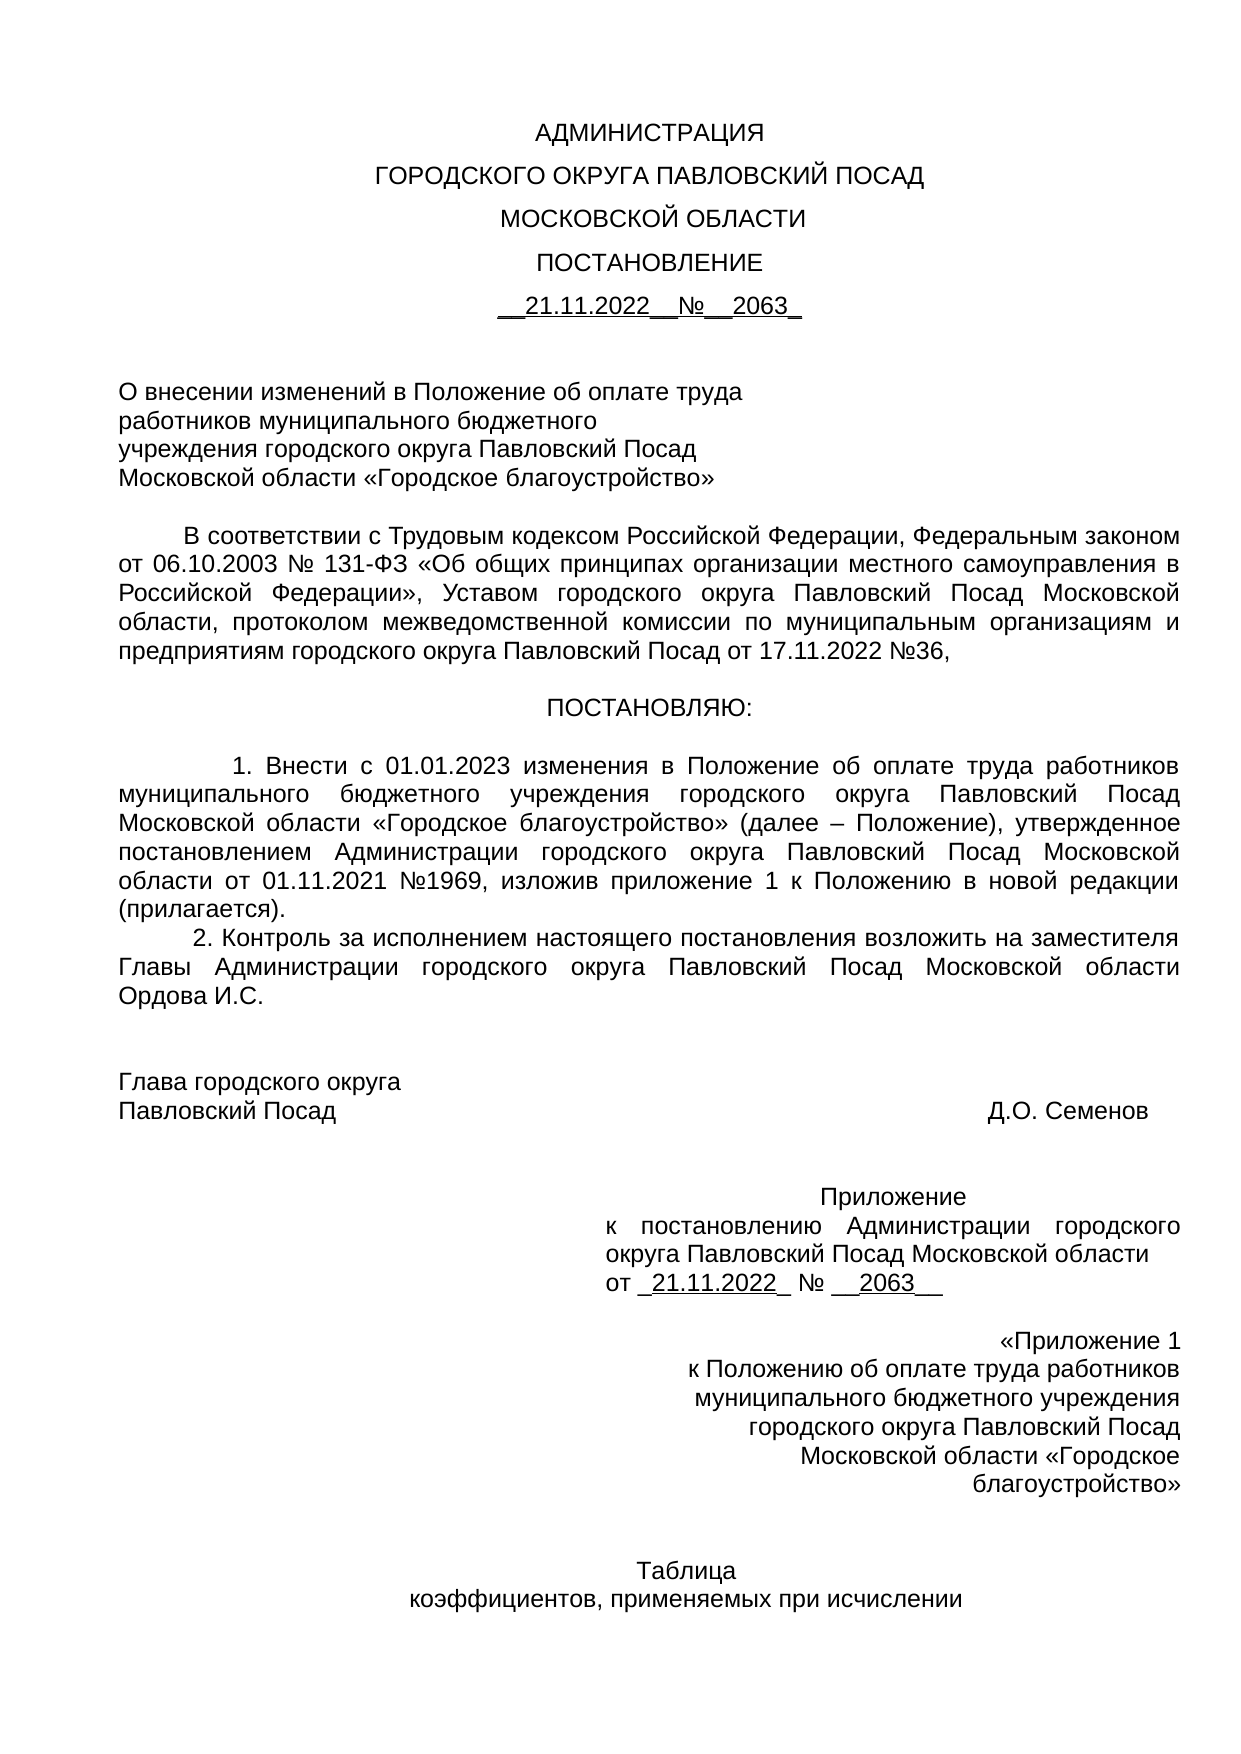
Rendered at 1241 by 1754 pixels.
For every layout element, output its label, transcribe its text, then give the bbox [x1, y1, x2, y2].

text учреждения городского округа Павловский Посад [118, 434, 1181, 463]
text В соответствии с Трудовым кодексом Российской Федерации, Федеральным законом от 06.10.2003 № 131-ФЗ «Об общих принципах организации местного самоуправления в Российской Федерации», Уставом городского округа Павловский Посад Московской области, протоколом межведомственной комиссии по муниципальным организациям и предприятиям городского округа Павловский Посад от 17.11.2022 №36, [118, 521, 1181, 664]
text Московской области «Городское благоустройство» [118, 463, 1181, 492]
text АДМИНИСТРАЦИЯ [118, 118, 1181, 147]
text ПОСТАНОВЛЕНИЕ [118, 247, 1181, 276]
text «Приложение 1 [118, 1326, 1181, 1354]
text Глава городского округа [118, 1067, 1181, 1096]
text 2. Контроль за исполнением настоящего постановления возложить на заместителя Главы Администрации городского округа Павловский Посад Московской области Ордова И.С. [118, 923, 1181, 1009]
text Московской области «Городское благоустройство» [118, 1441, 1181, 1498]
text к постановлению Администрации городского округа Павловский Посад Московской области [605, 1211, 1181, 1268]
text О внесении изменений в Положение об оплате труда [118, 377, 1181, 406]
text работников муниципального бюджетного [118, 406, 1181, 434]
text от _21.11.2022_ № __2063__ [605, 1268, 1181, 1297]
text ПОСТАНОВЛЯЮ: [118, 693, 1181, 722]
text Павловский Посад Д.О. Семенов [118, 1096, 1181, 1124]
text городского округа Павловский Посад [118, 1412, 1181, 1441]
text Таблица [118, 1556, 1181, 1584]
text городского округа павловский посад [118, 161, 1181, 190]
text МОСКОВСКОЙ ОБЛАСТИ [118, 204, 1181, 233]
text коэффициентов, применяемых при исчислении [118, 1584, 1181, 1613]
text к Положению об оплате труда работников [118, 1354, 1181, 1383]
text Приложение [605, 1182, 1181, 1211]
text 1. Внести с 01.01.2023 изменения в Положение об оплате труда работников муниципального бюджетного учреждения городского округа Павловский Посад Московской области «Городское благоустройство» (далее – Положение), утвержденное постановлением Администрации городского округа Павловский Посад Московской области от 01.11.2021 №1969, изложив приложение 1 к Положению в новой редакции (прилагается). [118, 751, 1181, 923]
text __21.11.2022__№__2063_ [118, 291, 1181, 319]
text муниципального бюджетного учреждения [118, 1383, 1181, 1412]
